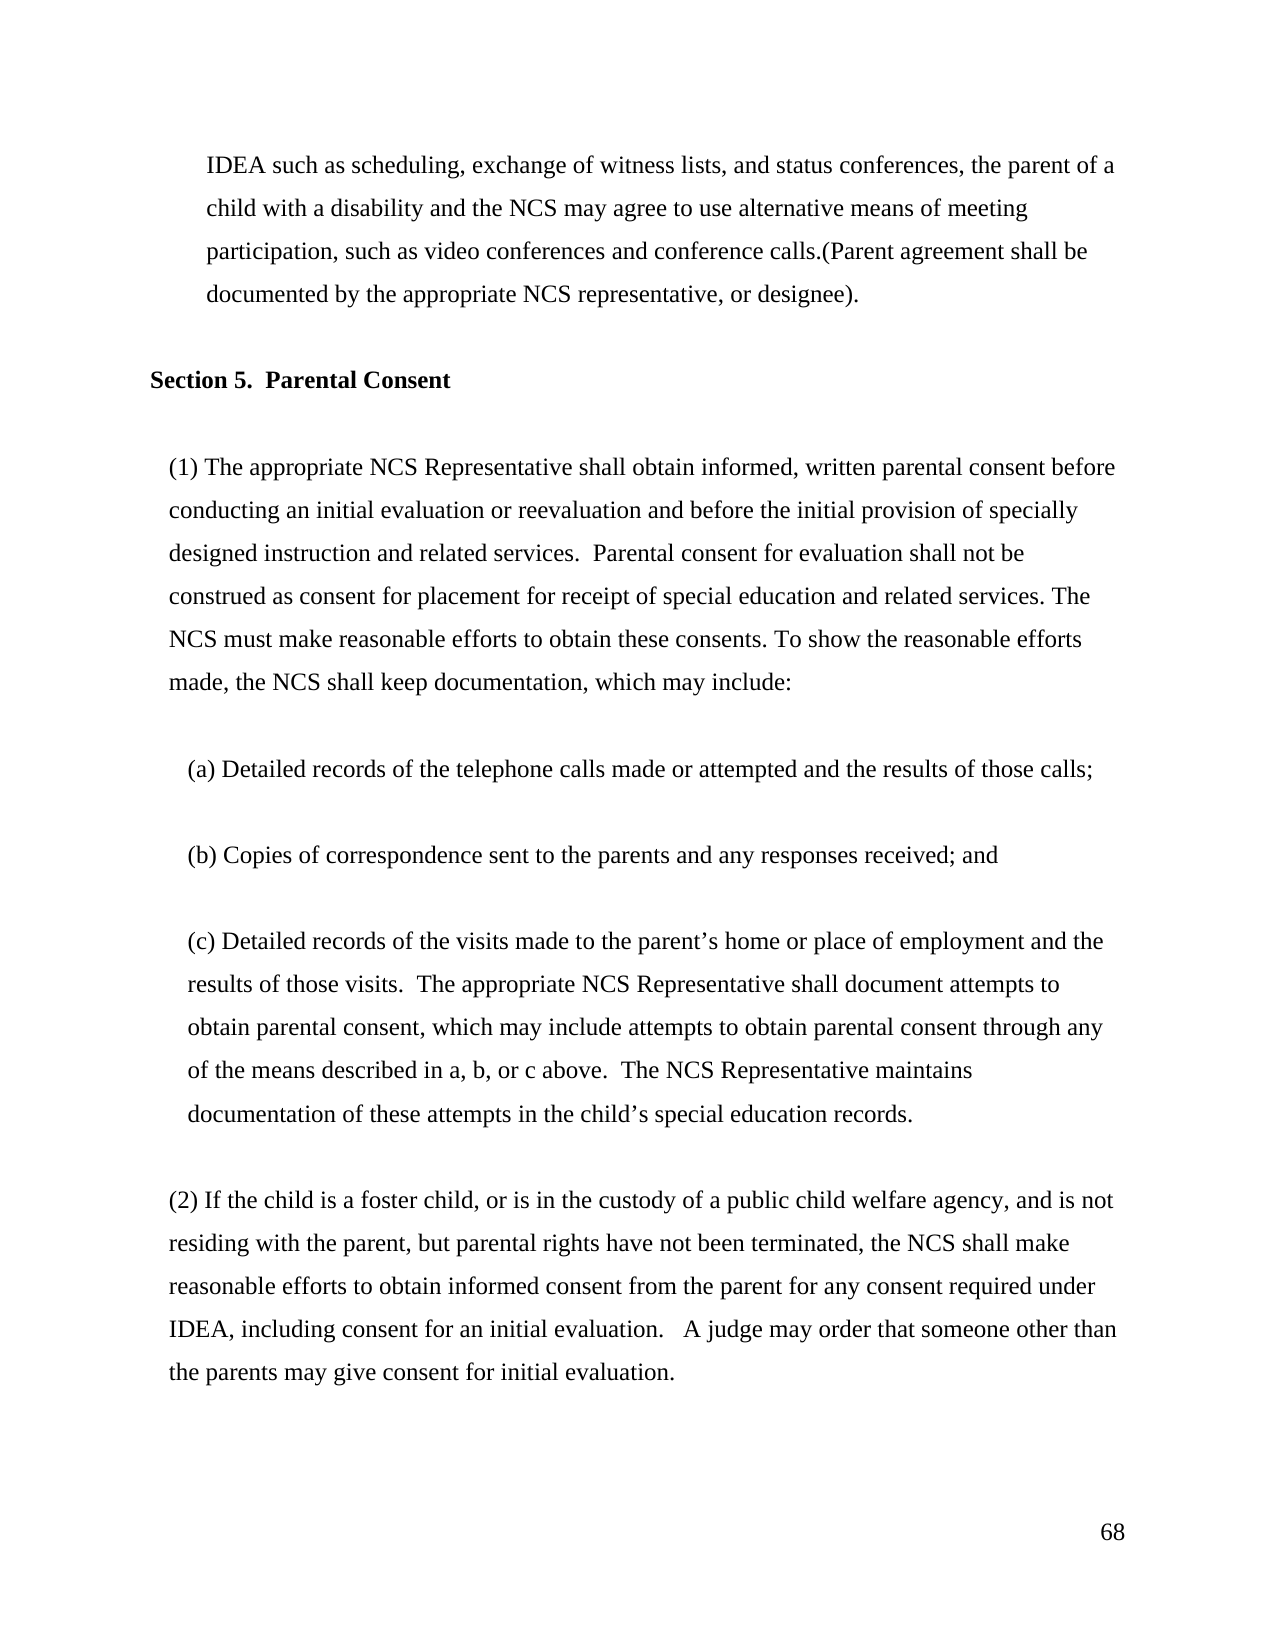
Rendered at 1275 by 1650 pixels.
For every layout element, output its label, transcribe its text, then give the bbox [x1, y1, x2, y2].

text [206, 150, 1125, 308]
text (b) Copies of correspondence sent to the parents and any responses received; and [187, 840, 1125, 869]
text (c) Detailed records of the visits made to the parent’s home or place of employment and the results of those visits. The appropriate NCS Representative shall document attempts to obtain parental consent, which may include attempts to obtain parental consent through any of the means described in a, b, or c above. The NCS Representative maintains documentation of these attempts in the child’s special education records. [187, 926, 1125, 1127]
text Section 5. Parental Consent [150, 366, 1125, 394]
text (1) The appropriate NCS Representative shall obtain informed, written parental consent before conducting an initial evaluation or reevaluation and before the initial provision of specially designed instruction and related services. Parental consent for evaluation shall not be construed as consent for placement for receipt of special education and related services. The NCS must make reasonable efforts to obtain these consents. To show the reasonable efforts made, the NCS shall keep documentation, which may include: [169, 452, 1125, 696]
text (a) Detailed records of the telephone calls made or attempted and the results of those calls; [187, 754, 1125, 782]
text (2) If the child is a foster child, or is in the custody of a public child welfare agency, and is not residing with the parent, but parental rights have not been terminated, the NCS shall make reasonable efforts to obtain informed consent from the parent for any consent required under IDEA, including consent for an initial evaluation. A judge may order that someone other than the parents may give consent for initial evaluation. [169, 1185, 1125, 1386]
